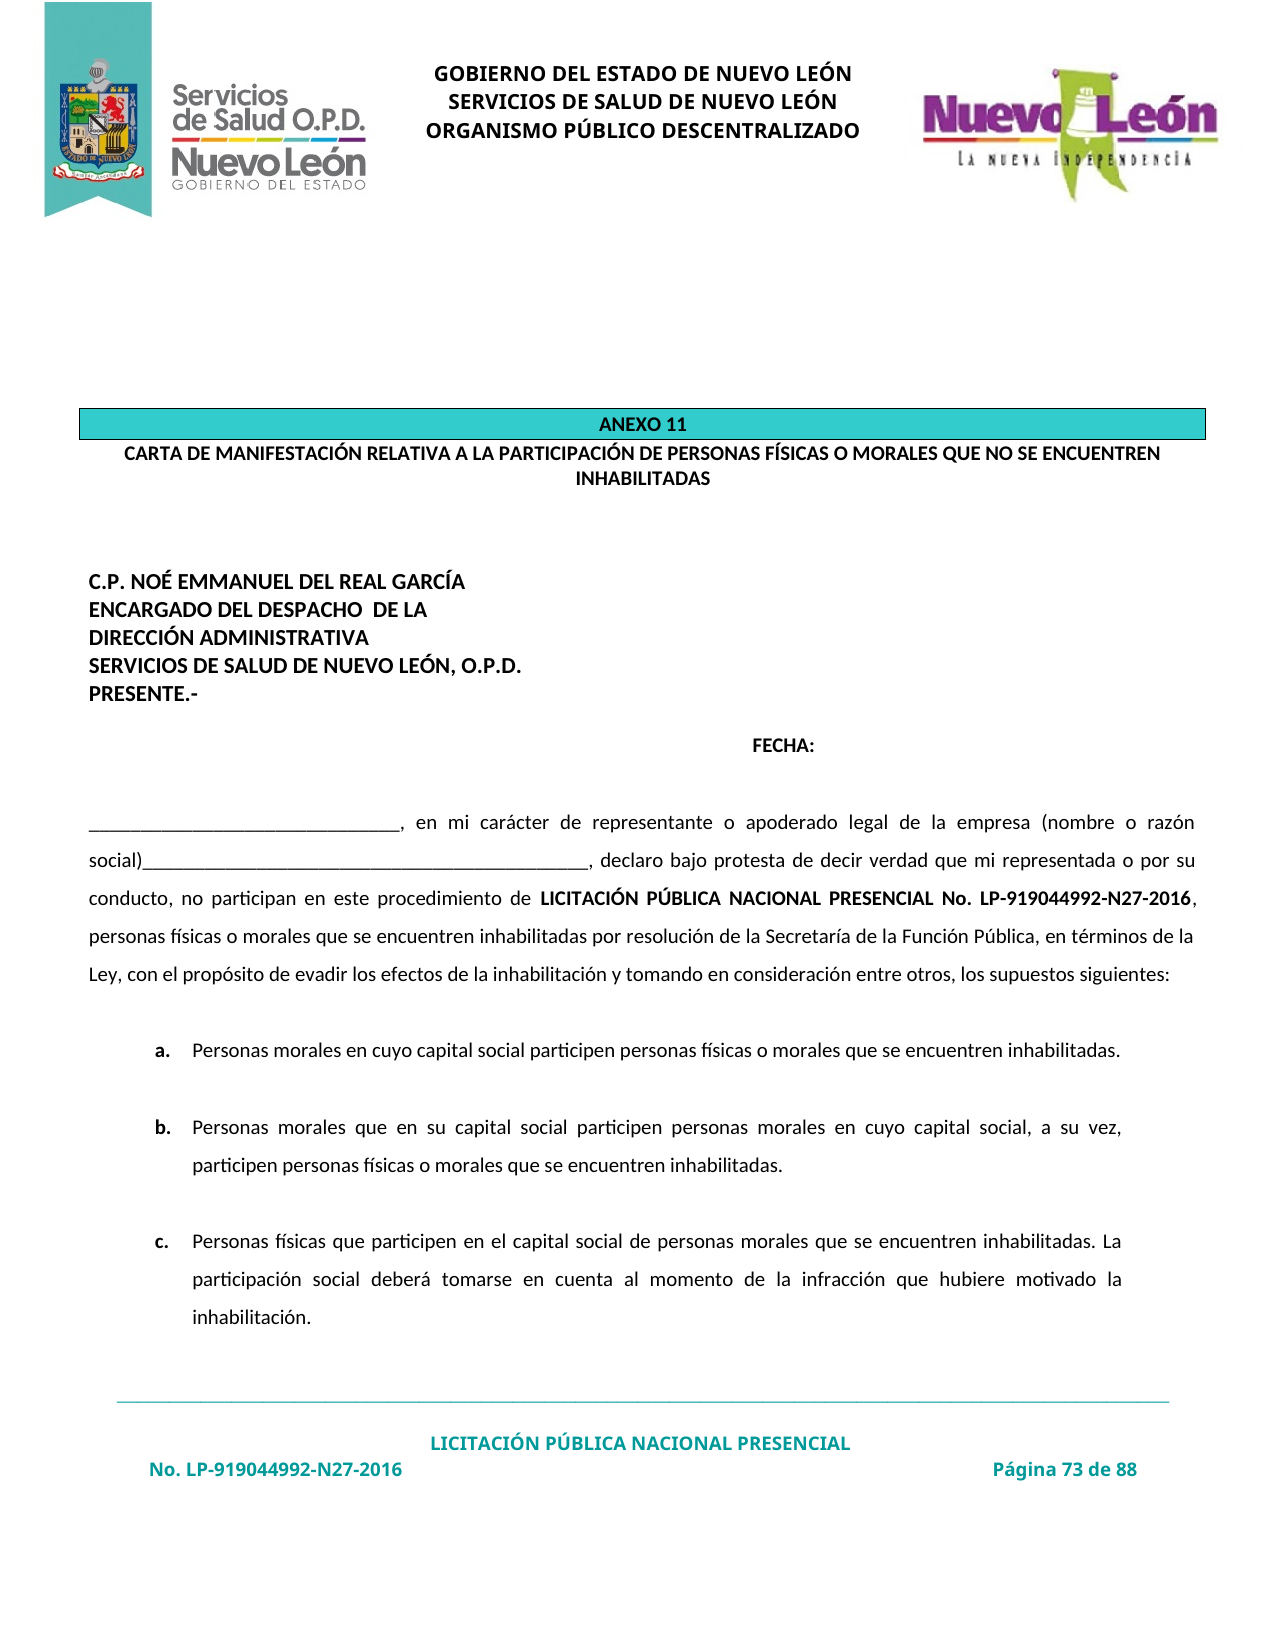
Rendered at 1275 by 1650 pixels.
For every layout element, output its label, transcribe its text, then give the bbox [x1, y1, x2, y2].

text FECHA: [679, 733, 1197, 758]
list Personas morales que en su capital social participen personas morales en cuyo capital social, a su vez, participen personas físicas o morales que se encuentren inhabilitadas. [154, 1114, 1123, 1177]
text ENCARGADO DEL DESPACHO DE LA [89, 595, 1197, 623]
text CARTA DE MANIFESTACIÓN RELATIVA A LA PARTICIPACIÓN DE PERSONAS FÍSICAS O MORALES QUE NO SE ENCUENTREN INHABILITADAS [89, 440, 1197, 491]
text DIRECCIÓN ADMINISTRATIVA [89, 623, 1197, 651]
text ______________________________, en mi carácter de representante o apoderado legal de la empresa (nombre o razón social)___________________________________________, declaro bajo protesta de decir verdad que mi representada o por su conducto, no participan en este procedimiento de LICITACIÓN PÚBLICA NACIONAL PRESENCIAL No. LP-919044992-N27-2016, personas físicas o morales que se encuentren inhabilitadas por resolución de la Secretaría de la Función Pública, en términos de la Ley, con el propósito de evadir los efectos de la inhabilitación y tomando en consideración entre otros, los supuestos siguientes: [89, 809, 1197, 987]
picture [15, 2, 1249, 229]
text ANEXO 11 [80, 409, 1205, 439]
text SERVICIOS DE SALUD DE NUEVO LEÓN, O.P.D. [89, 651, 1197, 679]
list Personas físicas que participen en el capital social de personas morales que se encuentren inhabilitadas. La participación social deberá tomarse en cuenta al momento de la infracción que hubiere motivado la inhabilitación. [154, 1228, 1123, 1330]
text C.P. NOÉ EMMANUEL DEL REAL GARCÍA [89, 567, 1197, 595]
list Personas morales en cuyo capital social participen personas físicas o morales que se encuentren inhabilitadas. [154, 1038, 1123, 1063]
text PRESENTE.- [89, 679, 1197, 707]
